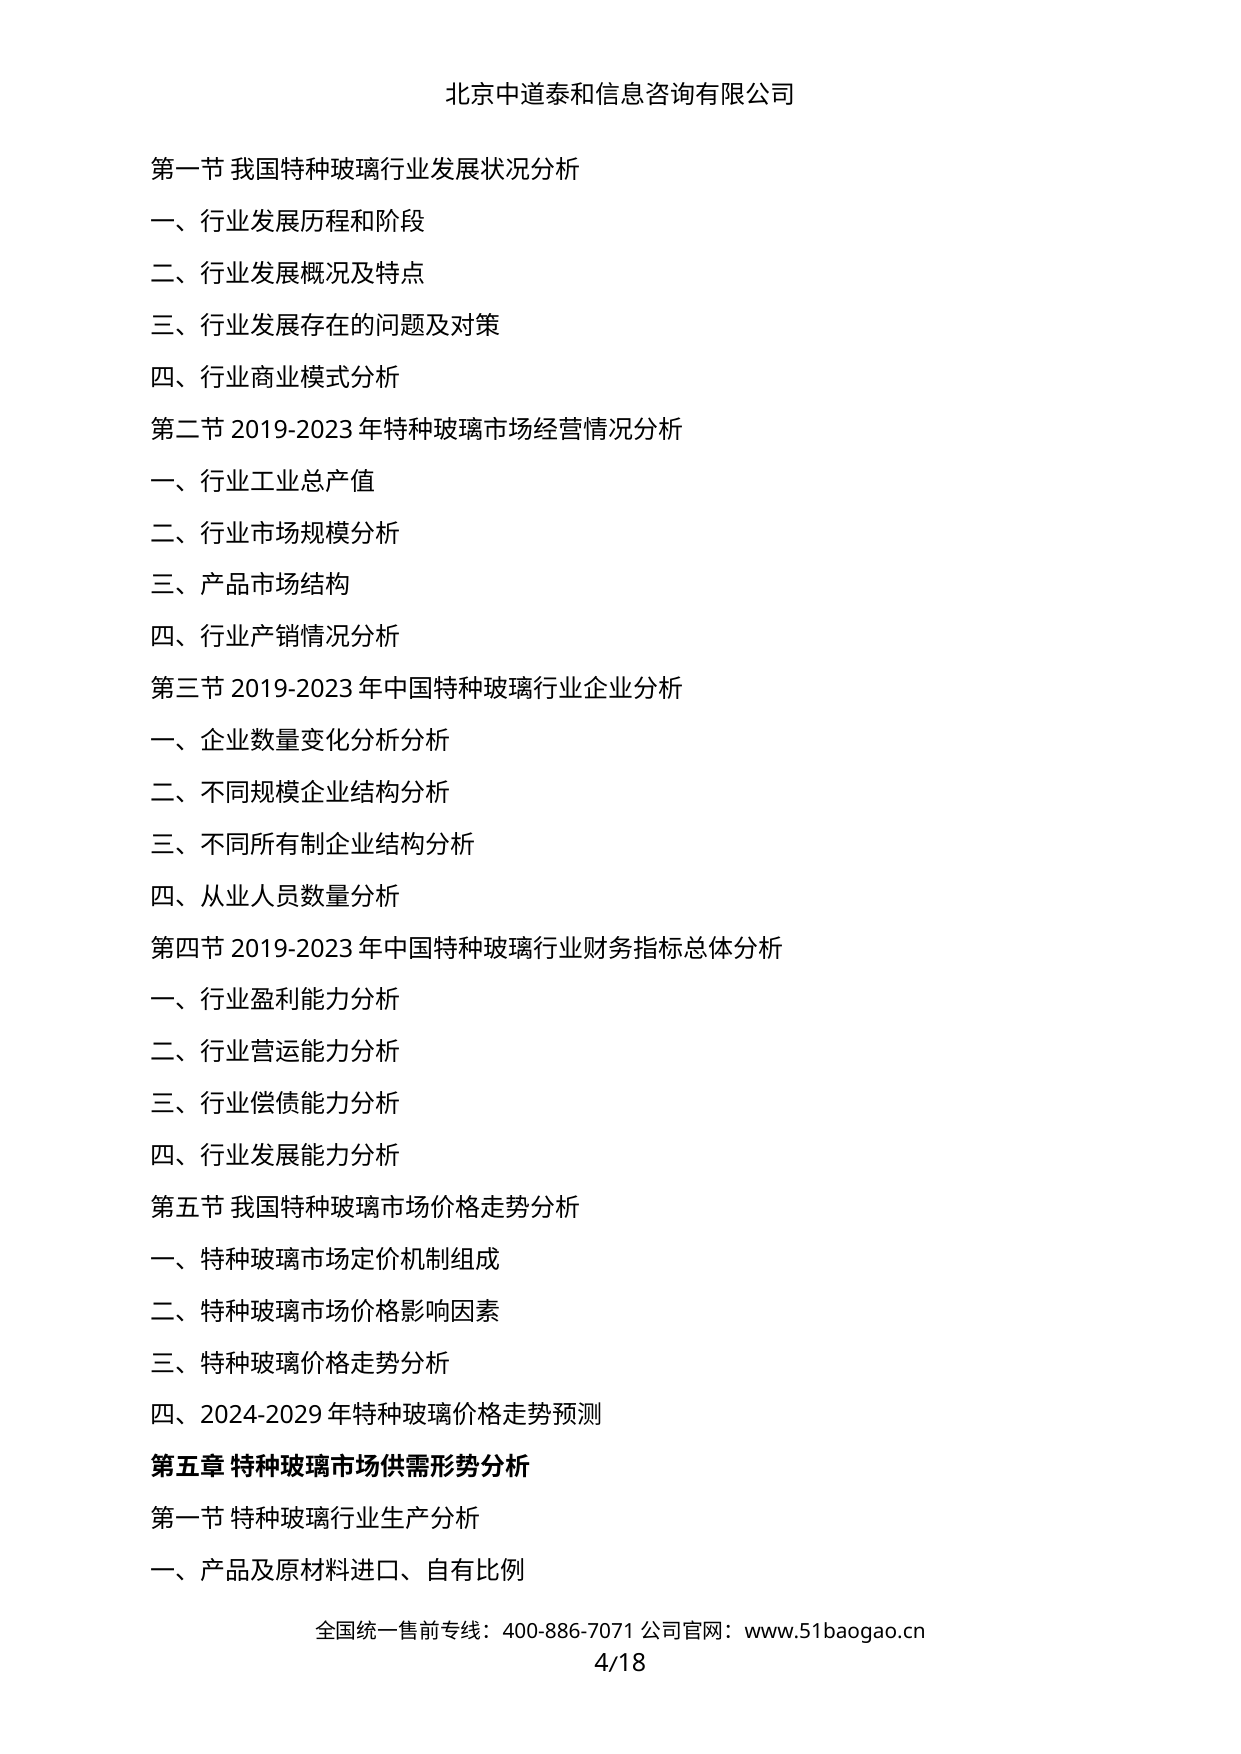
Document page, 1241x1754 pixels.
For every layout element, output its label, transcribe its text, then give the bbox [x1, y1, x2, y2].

text 四、行业发展能力分析 [150, 1136, 1090, 1172]
text 四、从业人员数量分析 [150, 876, 1090, 912]
text 第四节 2019-2023年中国特种玻璃行业财务指标总体分析 [150, 928, 1090, 964]
text 第一节 我国特种玻璃行业发展状况分析 [150, 150, 1090, 186]
text 四、2024-2029年特种玻璃价格走势预测 [150, 1395, 1090, 1431]
text 三、行业偿债能力分析 [150, 1084, 1090, 1120]
text 第三节 2019-2023年中国特种玻璃行业企业分析 [150, 669, 1090, 705]
text 一、行业发展历程和阶段 [150, 202, 1090, 238]
text 一、行业工业总产值 [150, 461, 1090, 497]
text 四、行业产销情况分析 [150, 617, 1090, 653]
text 二、不同规模企业结构分析 [150, 772, 1090, 809]
text 四、行业商业模式分析 [150, 357, 1090, 394]
text 一、特种玻璃市场定价机制组成 [150, 1239, 1090, 1276]
text 二、行业市场规模分析 [150, 513, 1090, 549]
text 一、企业数量变化分析分析 [150, 721, 1090, 757]
text 二、特种玻璃市场价格影响因素 [150, 1291, 1090, 1327]
text 三、产品市场结构 [150, 565, 1090, 601]
text 第五章 特种玻璃市场供需形势分析 [150, 1447, 1090, 1483]
text 三、特种玻璃价格走势分析 [150, 1343, 1090, 1379]
text 第二节 2019-2023年特种玻璃市场经营情况分析 [150, 409, 1090, 446]
text 三、行业发展存在的问题及对策 [150, 306, 1090, 342]
text 第一节 特种玻璃行业生产分析 [150, 1499, 1090, 1535]
text 一、产品及原材料进口、自有比例 [150, 1551, 1090, 1587]
text 一、行业盈利能力分析 [150, 980, 1090, 1016]
text 二、行业营运能力分析 [150, 1032, 1090, 1068]
text 三、不同所有制企业结构分析 [150, 824, 1090, 861]
text 第五节 我国特种玻璃市场价格走势分析 [150, 1187, 1090, 1224]
text 二、行业发展概况及特点 [150, 254, 1090, 290]
